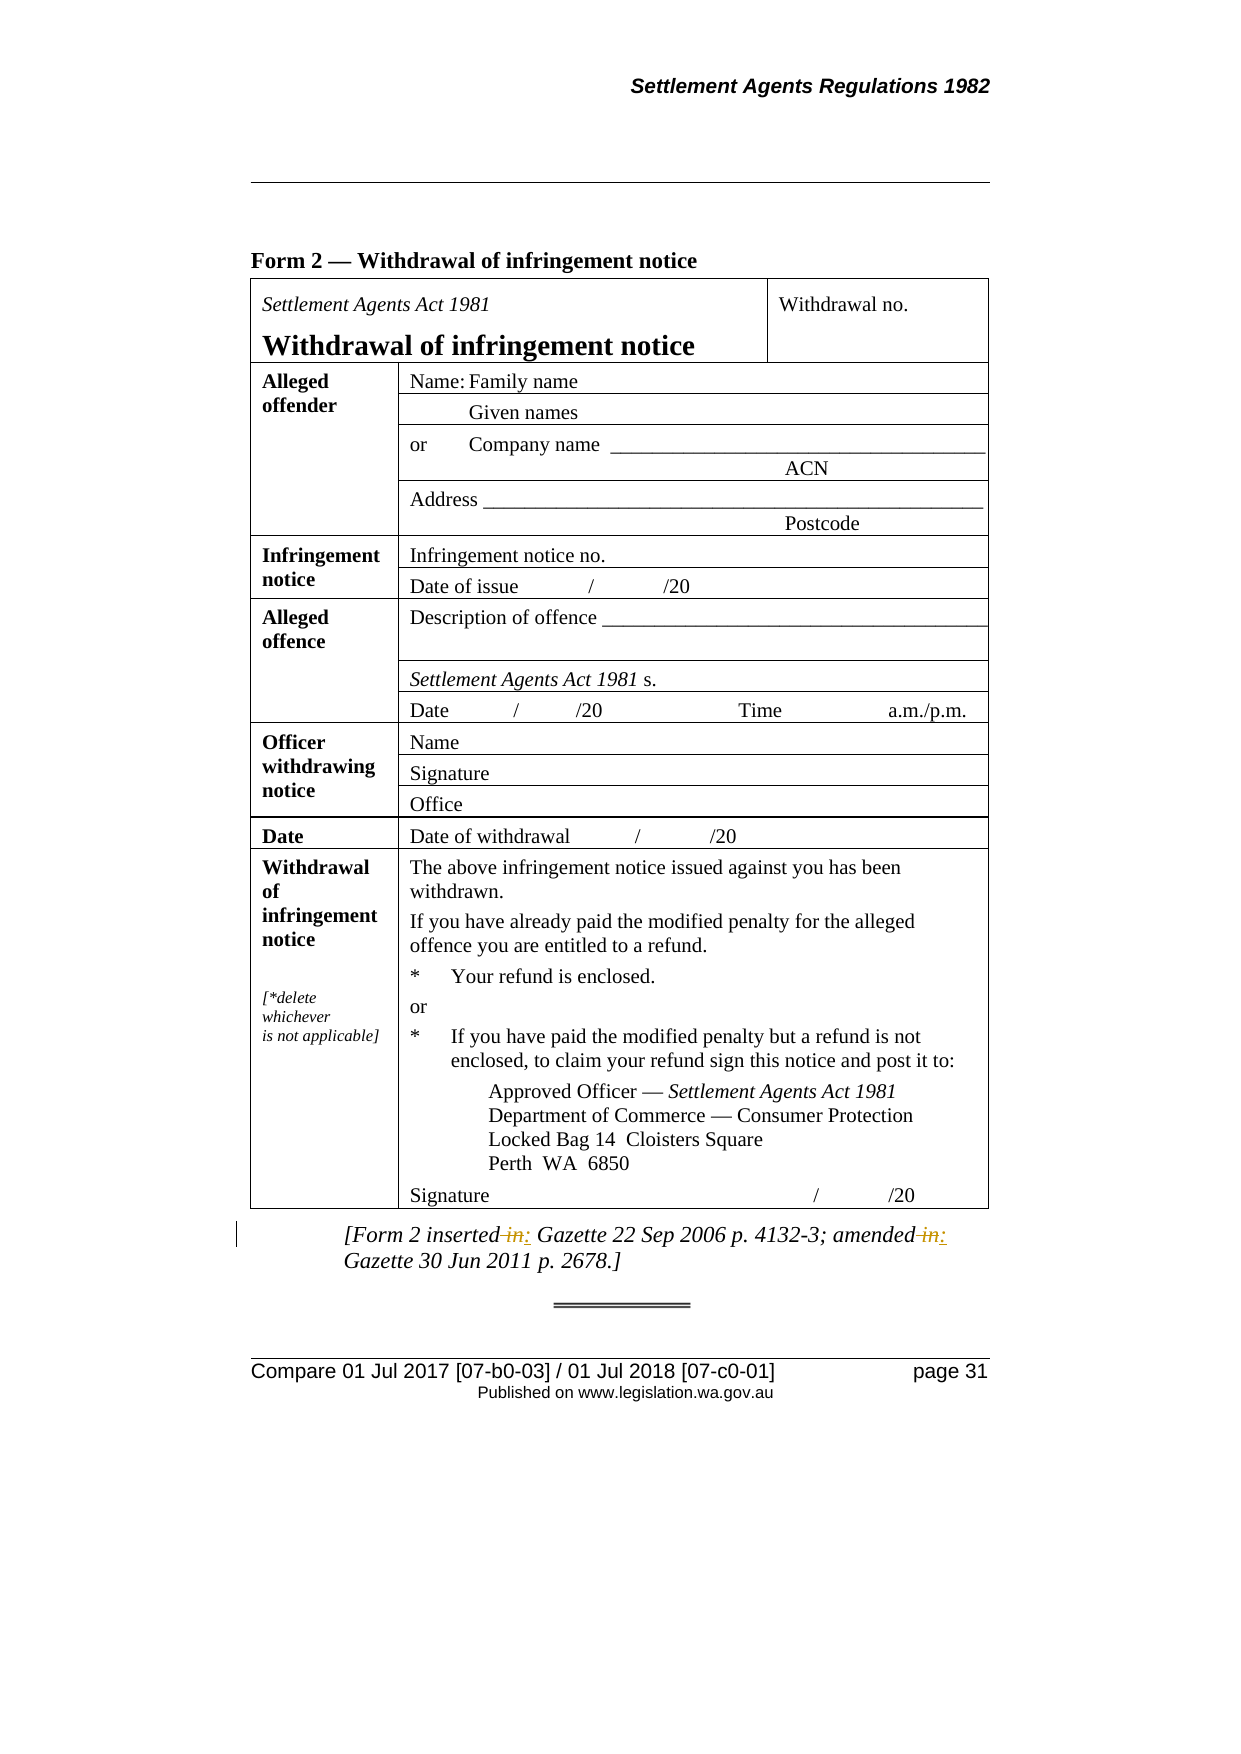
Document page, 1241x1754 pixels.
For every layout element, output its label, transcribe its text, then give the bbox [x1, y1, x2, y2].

table_cell Date of issue / /20 [399, 568, 988, 598]
table_cell Withdrawal of infringement notice [*delete whichever is not applicable] [251, 849, 398, 1207]
text [Form 2 inserted Gazette 22 Sep 2006 p. 4132-3; amended Gazette 30 Jun 2011 p. 2678.] [251, 1221, 990, 1274]
table_cell Alleged offender [251, 363, 398, 535]
table_header Settlement Agents Act 1981 Withdrawal of infringement notice [251, 279, 767, 362]
table_cell Settlement Agents Act 1981 s. [399, 661, 988, 691]
table_cell Alleged offence [251, 599, 398, 722]
subtitle Form 2 — Withdrawal of infringement notice [251, 247, 990, 274]
table_cell Description of offence _____________________________________ [399, 599, 988, 659]
table_header Withdrawal no. [768, 279, 988, 362]
table_cell The above infringement notice issued against you has been withdrawn. If you have already paid the modified penalty for the alleged offence you are entitled to a refund. * Your refund is enclosed. or * If you have paid the modified penalty but a refund is not enclosed, to claim your refund sign this notice and post it to: Approved Officer — Settlement Agents Act 1981 Department of Commerce — Consumer Protection Locked Bag 6850 Signature / /20 [399, 849, 988, 1207]
table_cell Date / /20 Time a.m./p.m. [399, 692, 988, 722]
table_cell Address ________________________________________________ Postcode [399, 481, 988, 535]
table_cell Name [399, 723, 988, 754]
table_cell or Company name ____________________________________ ACN [399, 425, 988, 480]
table_cell Officer withdrawing notice [251, 723, 398, 816]
table_cell Given names [399, 394, 988, 424]
table_cell Signature [399, 755, 988, 785]
table_cell Infringement notice [251, 536, 398, 598]
table_cell Name: Family name [399, 363, 988, 393]
picture [543, 1292, 697, 1321]
table_cell Date of withdrawal / /20 [399, 818, 988, 848]
table_cell Infringement notice no. [399, 536, 988, 567]
table_cell Date [251, 818, 398, 848]
table_cell Office [399, 786, 988, 816]
